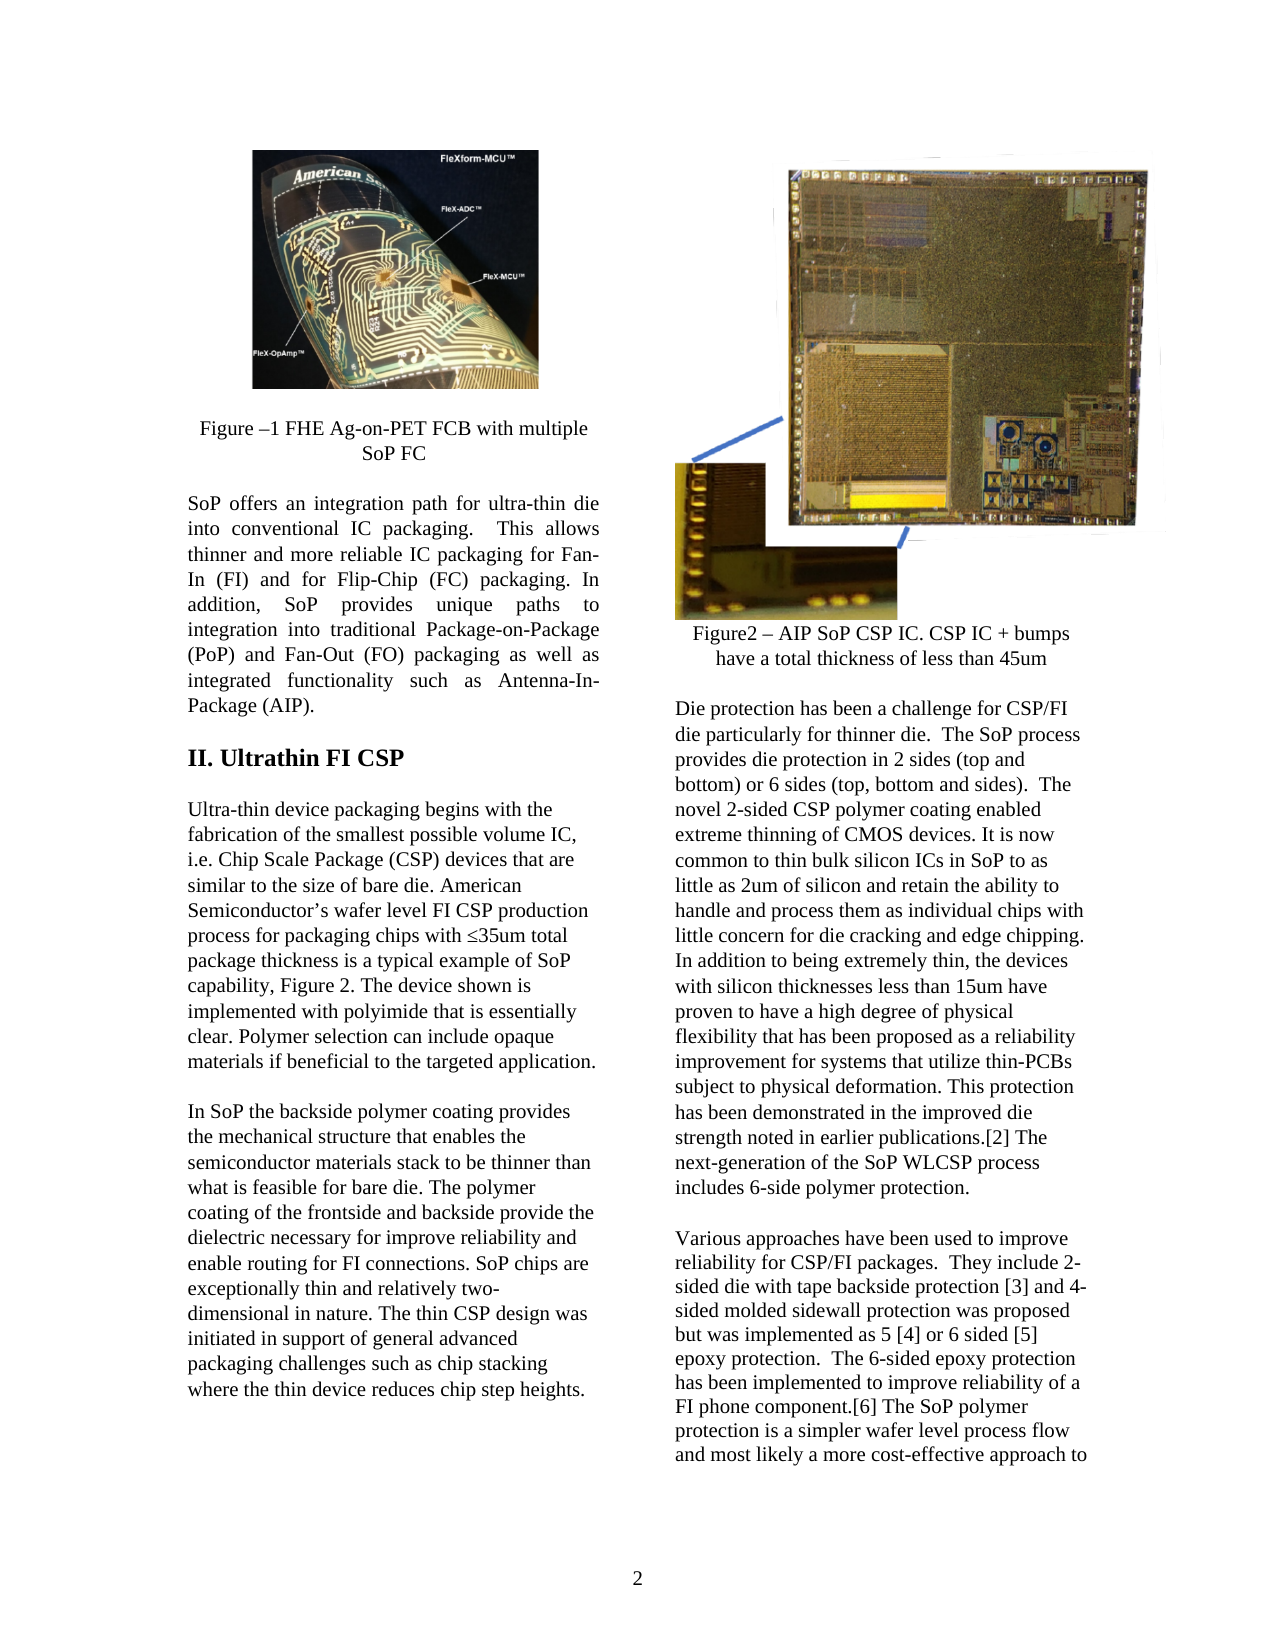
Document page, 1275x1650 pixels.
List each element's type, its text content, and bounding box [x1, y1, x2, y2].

text SoP offers an integration path for ultra-thin die into conventional IC packaging. This allows thinner and more reliable IC packaging for Fan-In (FI) and for Flip-Chip (FC) packaging. In addition, SoP provides unique paths to integration into traditional Package-on-Package (PoP) and Fan-Out (FO) packaging as well as integrated functionality such as Antenna-In-Package (AIP). [187, 491, 600, 717]
text Ultra-thin device packaging begins with the fabrication of the smallest possible volume IC, i.e. Chip Scale Package (CSP) devices that are similar to the size of bare die. American Semiconductor’s wafer level FI CSP production process for packaging chips with ≤35um total package thickness is a typical example of SoP capability, Figure 2. The device shown is implemented with polyimide that is essentially clear. Polymer selection can include opaque materials if beneficial to the targeted application. [187, 797, 600, 1073]
text Figure2 – AIP SoP CSP IC. CSP IC + bumps have a total thickness of less than 45um [675, 621, 1087, 670]
text Figure –1 FHE Ag-on-PET FCB with multiple SoP FC [187, 415, 600, 465]
picture [248, 150, 540, 389]
text In SoP the backside polymer coating provides the mechanical structure that enables the semiconductor materials stack to be thinner than what is feasible for bare die. The polymer coating of the frontside and backside provide the dielectric necessary for improve reliability and enable routing for FI connections. SoP chips are exceptionally thin and relatively two-dimensional in nature. The thin CSP design was initiated in support of general advanced packaging challenges such as chip stacking where the thin device reduces chip step heights. [187, 1099, 600, 1401]
text II. Ultrathin FI CSP [187, 743, 600, 772]
picture [675, 150, 1166, 620]
text Die protection has been a challenge for CSP/FI die particularly for thinner die. The SoP process provides die protection in 2 sides (top and bottom) or 6 sides (top, bottom and sides). The novel 2-sided CSP polymer coating enabled extreme thinning of CMOS devices. It is now common to thin bulk silicon ICs in SoP to as little as 2um of silicon and retain the ability to handle and process them as individual chips with little concern for die cracking and edge chipping. In addition to being extremely thin, the devices with silicon thicknesses less than 15um have proven to have a high degree of physical flexibility that has been proposed as a reliability improvement for systems that utilize thin-PCBs subject to physical deformation. This protection has been demonstrated in the improved die strength noted in earlier publications.[2] The next-generation of the SoP WLCSP process includes 6-side polymer protection. [675, 696, 1087, 1199]
